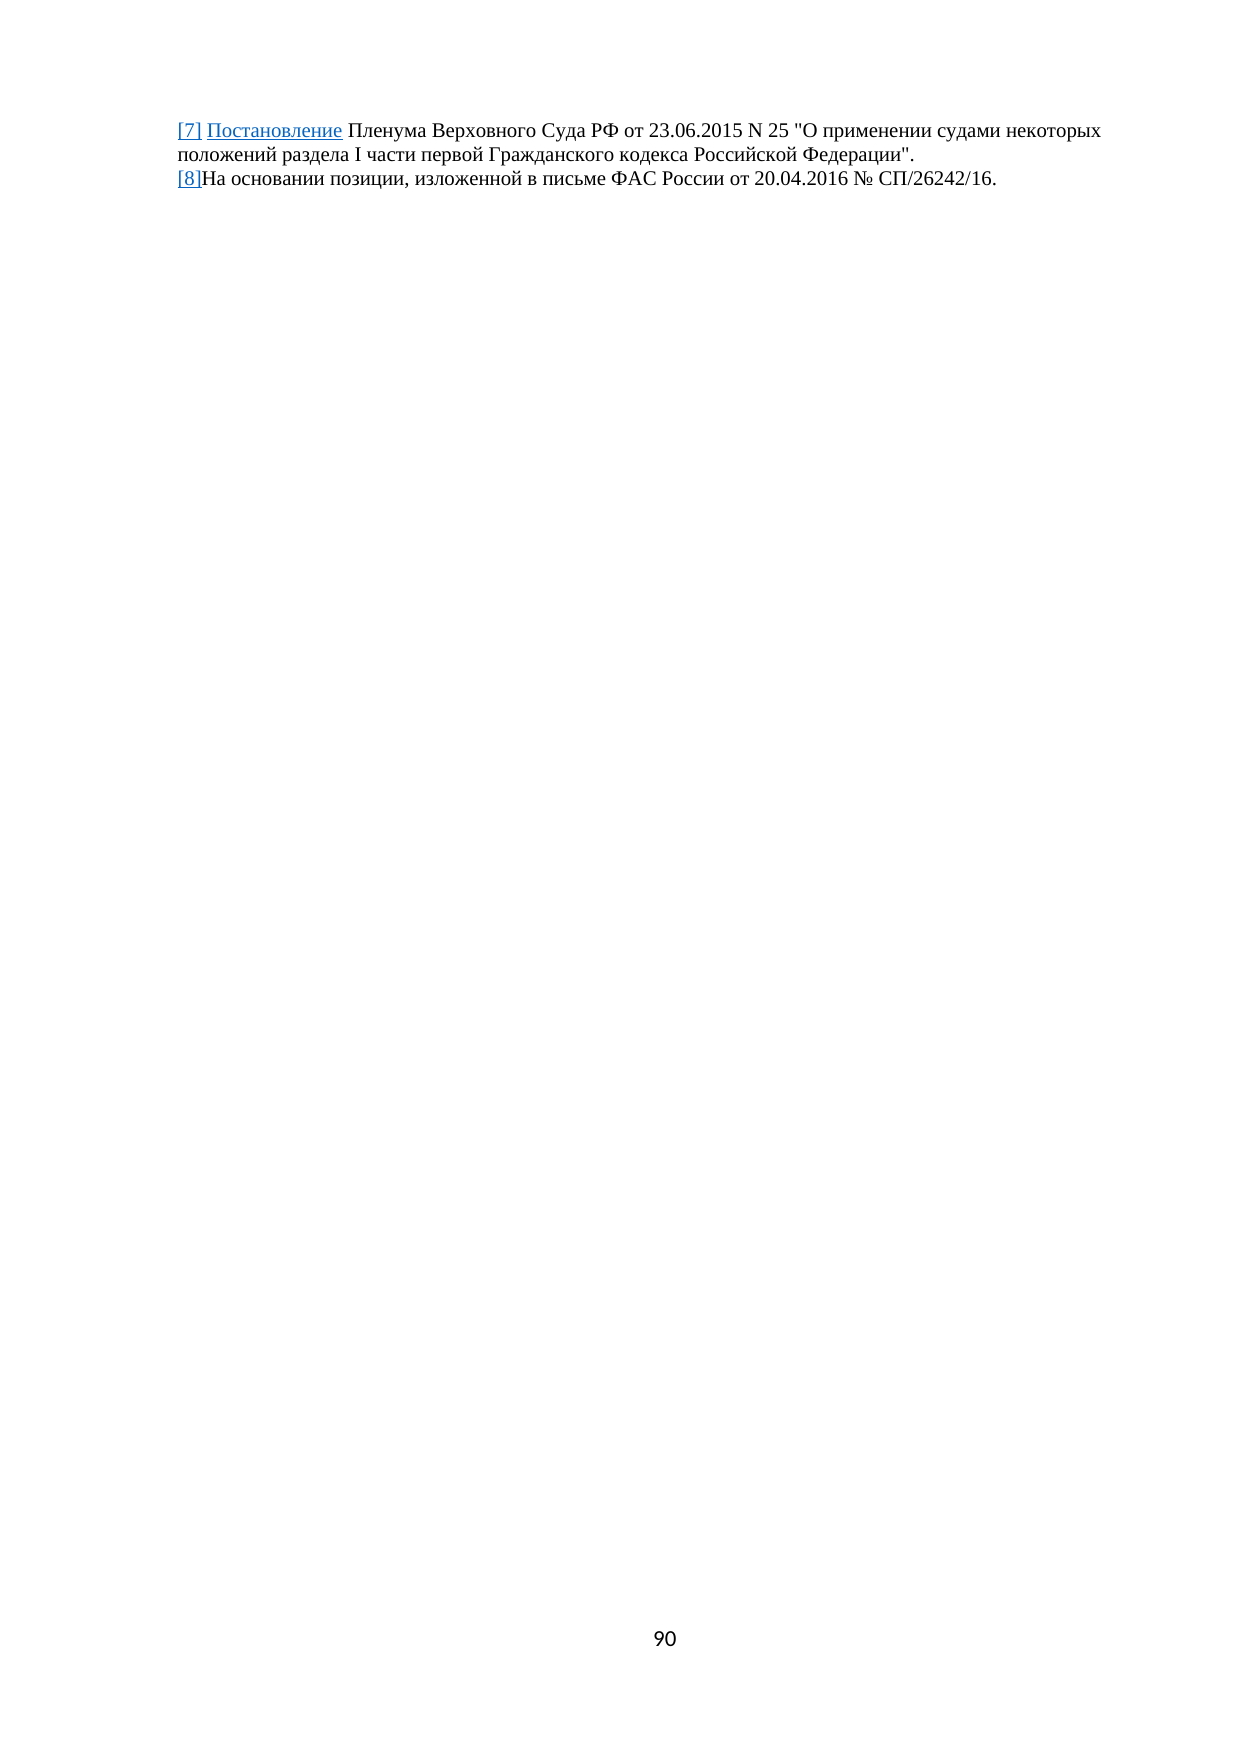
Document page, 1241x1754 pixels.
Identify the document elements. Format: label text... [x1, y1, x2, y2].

text [7] Постановление Пленума Верховного Суда РФ от 23.06.2015 N 25 "О применении судами некоторых положений раздела I части первой Гражданского кодекса Российской Федерации". [177, 118, 1152, 166]
text [8]На основании позиции, изложенной в письме ФАС России от 20.04.2016 № СП/26242/16. [177, 166, 1152, 190]
